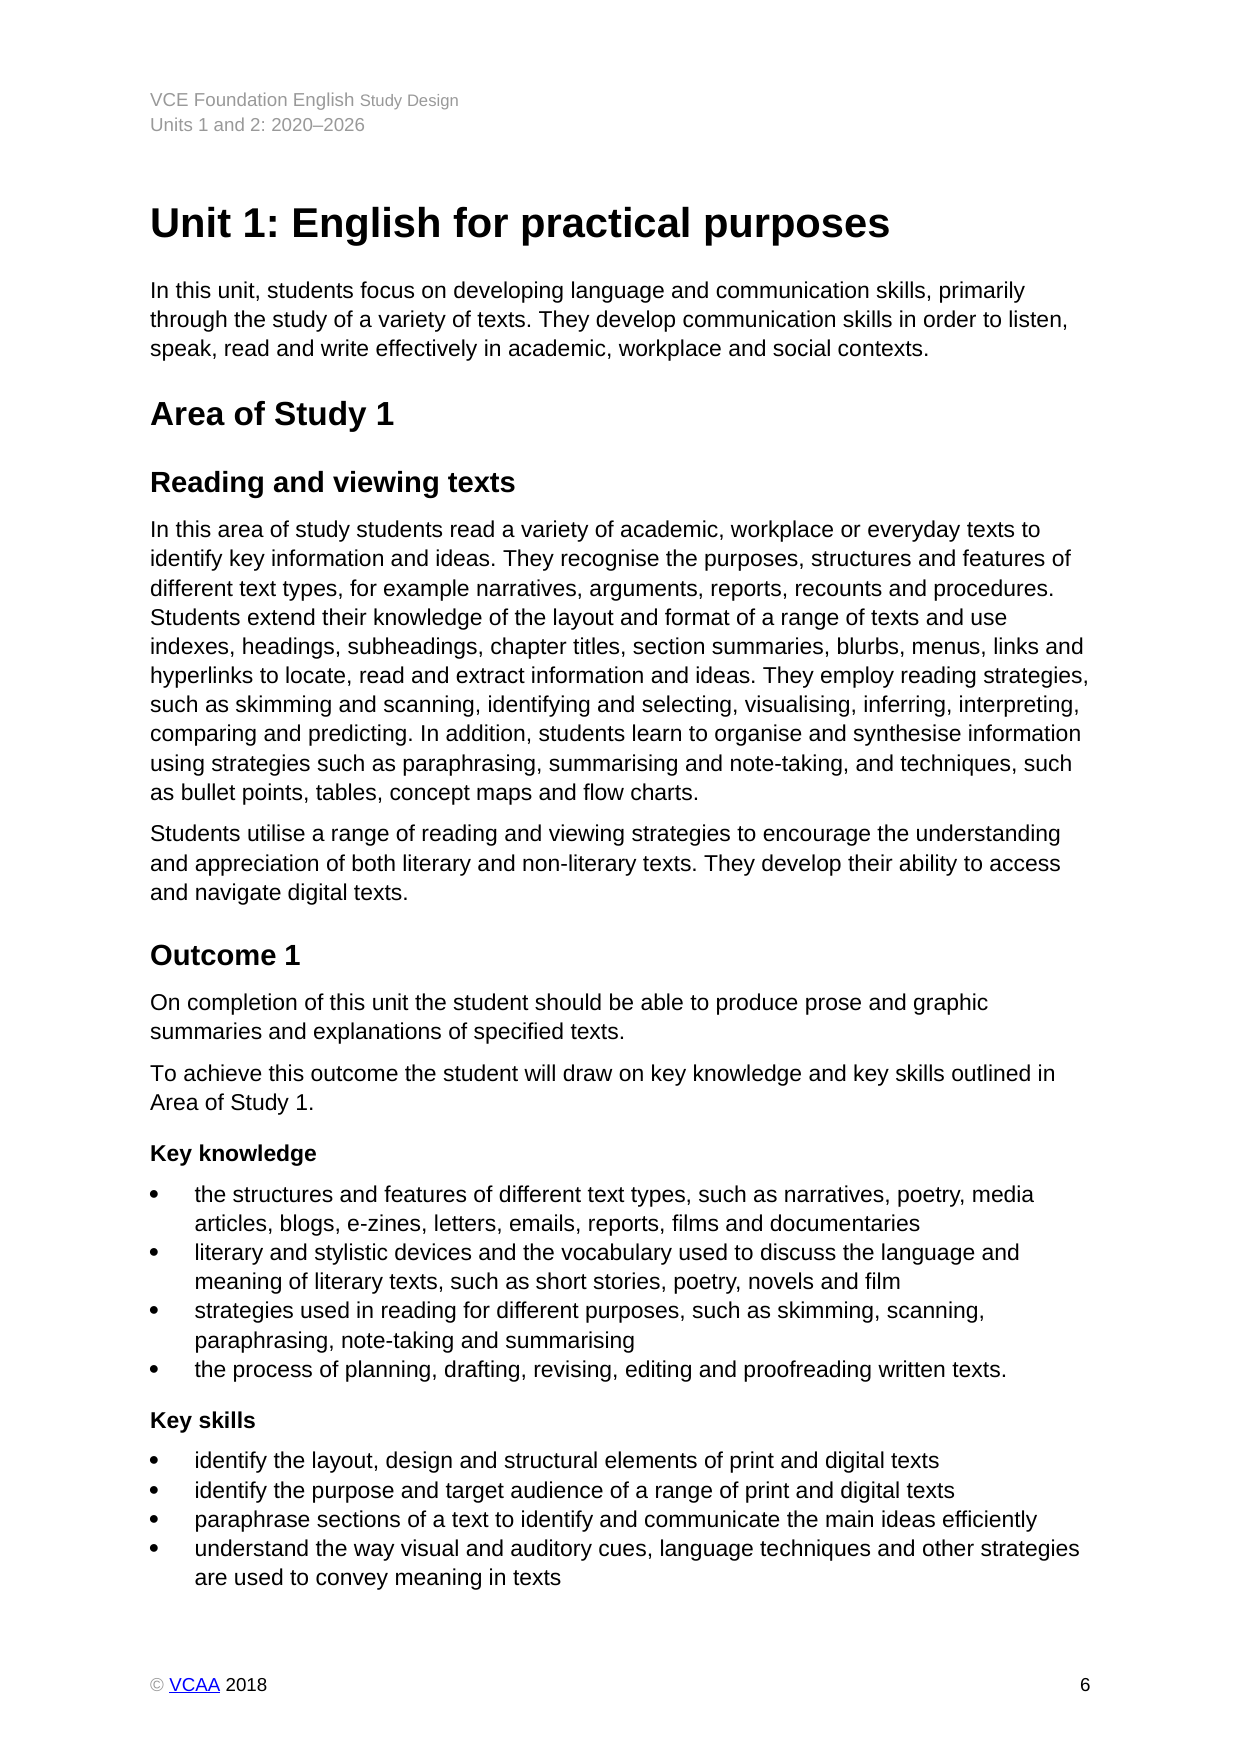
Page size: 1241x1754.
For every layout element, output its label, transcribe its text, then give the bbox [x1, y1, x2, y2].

text identify the layout, design and structural elements of print and digital texts [150, 1446, 1090, 1475]
text To achieve this outcome the student will draw on key knowledge and key skills outlined in Area of Study 1. [150, 1058, 1090, 1116]
text In this unit, students focus on developing language and communication skills, primarily through the study of a variety of texts. They develop communication skills in order to listen, speak, read and write effectively in academic, workplace and social contexts. [150, 275, 1090, 362]
text literary and stylistic devices and the vocabulary used to discuss the language and meaning of literary texts, such as short stories, poetry, novels and film [150, 1237, 1090, 1296]
text the structures and features of different text types, such as narratives, poetry, media articles, blogs, e-zines, letters, emails, reports, films and documentaries [150, 1179, 1090, 1237]
text paraphrase sections of a text to identify and communicate the main ideas efficiently [150, 1504, 1090, 1533]
subtitle Unit 1: English for practical purposes [150, 199, 1090, 247]
text understand the way visual and auditory cues, language techniques and other strategies are used to convey meaning in texts [150, 1533, 1090, 1591]
text On completion of this unit the student should be able to produce prose and graphic summaries and explanations of specified texts. [150, 987, 1090, 1046]
text the process of planning, drafting, revising, editing and proofreading written texts. [150, 1354, 1090, 1383]
subtitle Reading and viewing texts [150, 462, 1090, 500]
text identify the purpose and target audience of a range of print and digital texts [150, 1475, 1090, 1504]
subtitle Key skills [150, 1408, 1090, 1433]
text In this area of study students read a variety of academic, workplace or everyday texts to identify key information and ideas. They recognise the purposes, structures and features of different text types, for example narratives, arguments, reports, recounts and procedures. Students extend their knowledge of the layout and format of a range of texts and use indexes, headings, subheadings, chapter titles, section summaries, blurbs, menus, links and hyperlinks to locate, read and extract information and ideas. They employ reading strategies, such as skimming and scanning, identifying and selecting, visualising, inferring, interpreting, comparing and predicting. In addition, students learn to organise and synthesise information using strategies such as paraphrasing, summarising and note-taking, and techniques, such as bullet points, tables, concept maps and flow charts. [150, 514, 1090, 806]
text strategies used in reading for different purposes, such as skimming, scanning, paraphrasing, note-taking and summarising [150, 1296, 1090, 1354]
subtitle Area of Study 1 [150, 396, 1090, 433]
subtitle Key knowledge [150, 1141, 1090, 1166]
subtitle Outcome 1 [150, 935, 1090, 973]
text Students utilise a range of reading and viewing strategies to encourage the understanding and appreciation of both literary and non-literary texts. They develop their ability to access and navigate digital texts. [150, 818, 1090, 906]
